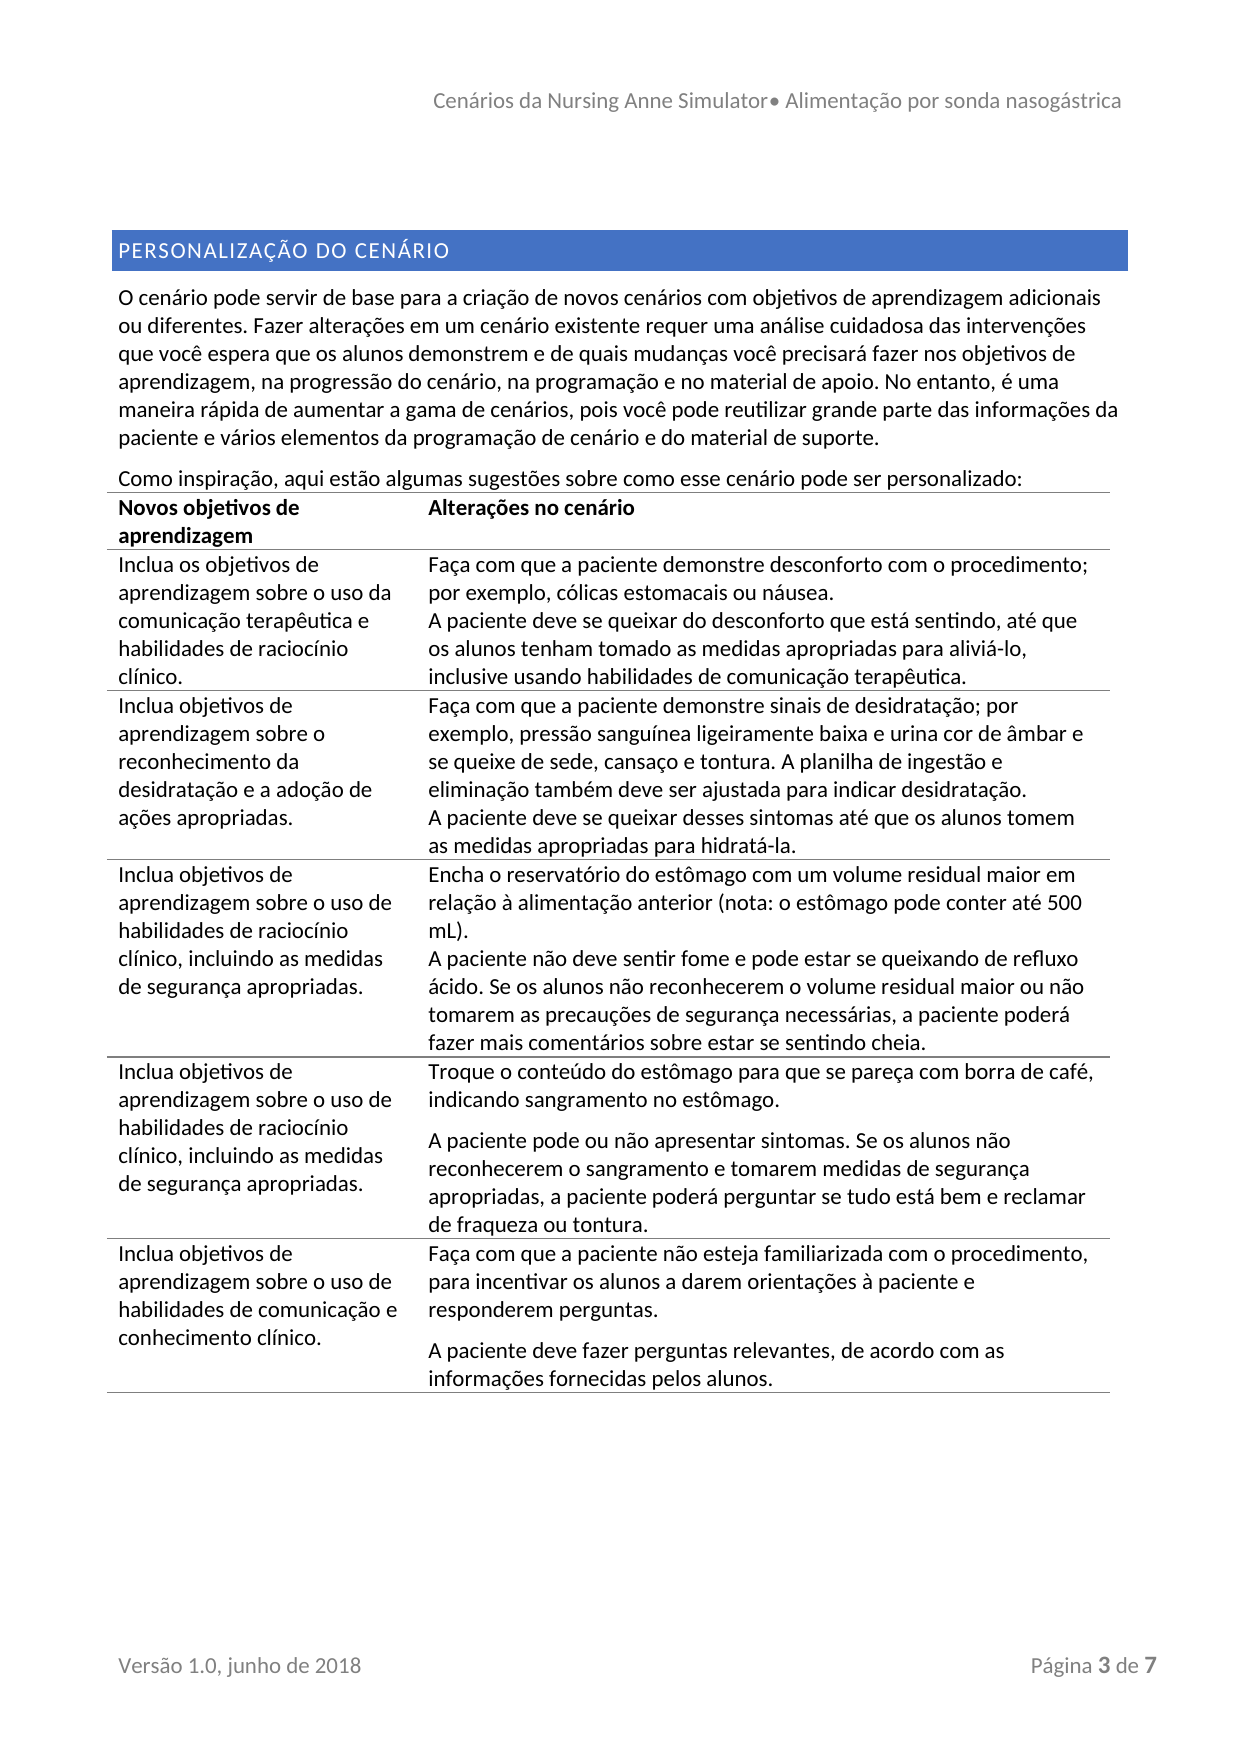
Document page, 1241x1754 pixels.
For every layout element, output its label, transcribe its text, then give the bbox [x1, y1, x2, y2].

text O cenário pode servir de base para a criação de novos cenários com objetivos de aprendizagem adicionais ou diferentes. Fazer alterações em um cenário existente requer uma análise cuidadosa das intervenções que você espera que os alunos demonstrem e de quais mudanças você precisará fazer nos objetivos de aprendizagem, na progressão do cenário, na programação e no material de apoio. No entanto, é uma maneira rápida de aumentar a gama de cenários, pois você pode reutilizar grande parte das informações da paciente e vários elementos da programação de cenário e do material de suporte. [118, 283, 1122, 451]
table_header Novos objetivos de aprendizagem [107, 493, 417, 549]
table_cell Faça com que a paciente demonstre desconforto com o procedimento; por exemplo, cólicas estomacais ou náusea. A paciente deve se queixar do desconforto que está sentindo, até que os alunos tenham tomado as medidas apropriadas para aliviá-lo, inclusive usando habilidades de comunicação terapêutica. [417, 550, 1110, 690]
table_cell Faça com que a paciente demonstre sinais de desidratação; por exemplo, pressão sanguínea ligeiramente baixa e urina cor de âmbar e se queixe de sede, cansaço e tontura. A planilha de ingestão e eliminação também deve ser ajustada para indicar desidratação. A paciente deve se queixar desses sintomas até que os alunos tomem as medidas apropriadas para hidratá-la. [417, 691, 1110, 859]
table_cell Inclua objetivos de aprendizagem sobre o uso de habilidades de raciocínio clínico, incluindo as medidas de segurança apropriadas. [107, 1058, 417, 1238]
table_header Alterações no cenário [417, 493, 1110, 549]
table_cell Inclua objetivos de aprendizagem sobre o uso de habilidades de raciocínio clínico, incluindo as medidas de segurança apropriadas. [107, 860, 417, 1056]
table_cell Faça com que a paciente não esteja familiarizada com o procedimento, para incentivar os alunos a darem orientações à paciente e responderem perguntas. A paciente deve fazer perguntas relevantes, de acordo com as informações fornecidas pelos alunos. [417, 1239, 1110, 1392]
table_cell Troque o conteúdo do estômago para que se pareça com borra de café, indicando sangramento no estômago. A paciente pode ou não apresentar sintomas. Se os alunos não reconhecerem o sangramento e tomarem medidas de segurança apropriadas, a paciente poderá perguntar se tudo está bem e reclamar de fraqueza ou tontura. [417, 1058, 1110, 1238]
table_cell Encha o reservatório do estômago com um volume residual maior em relação à alimentação anterior (nota: o estômago pode conter até 500 mL). A paciente não deve sentir fome e pode estar se queixando de refluxo ácido. Se os alunos não reconhecerem o volume residual maior ou não tomarem as precauções de segurança necessárias, a paciente poderá fazer mais comentários sobre estar se sentindo cheia. [417, 860, 1110, 1056]
table_cell Inclua objetivos de aprendizagem sobre o reconhecimento da desidratação e a adoção de ações apropriadas. [107, 691, 417, 859]
subtitle Personalização do cenário [118, 236, 1122, 264]
text Como inspiração, aqui estão algumas sugestões sobre como esse cenário pode ser personalizado: [118, 464, 1122, 492]
table_cell Inclua objetivos de aprendizagem sobre o uso de habilidades de comunicação e conhecimento clínico. [107, 1239, 417, 1392]
table_cell Inclua os objetivos de aprendizagem sobre o uso da comunicação terapêutica e habilidades de raciocínio clínico. [107, 550, 417, 690]
